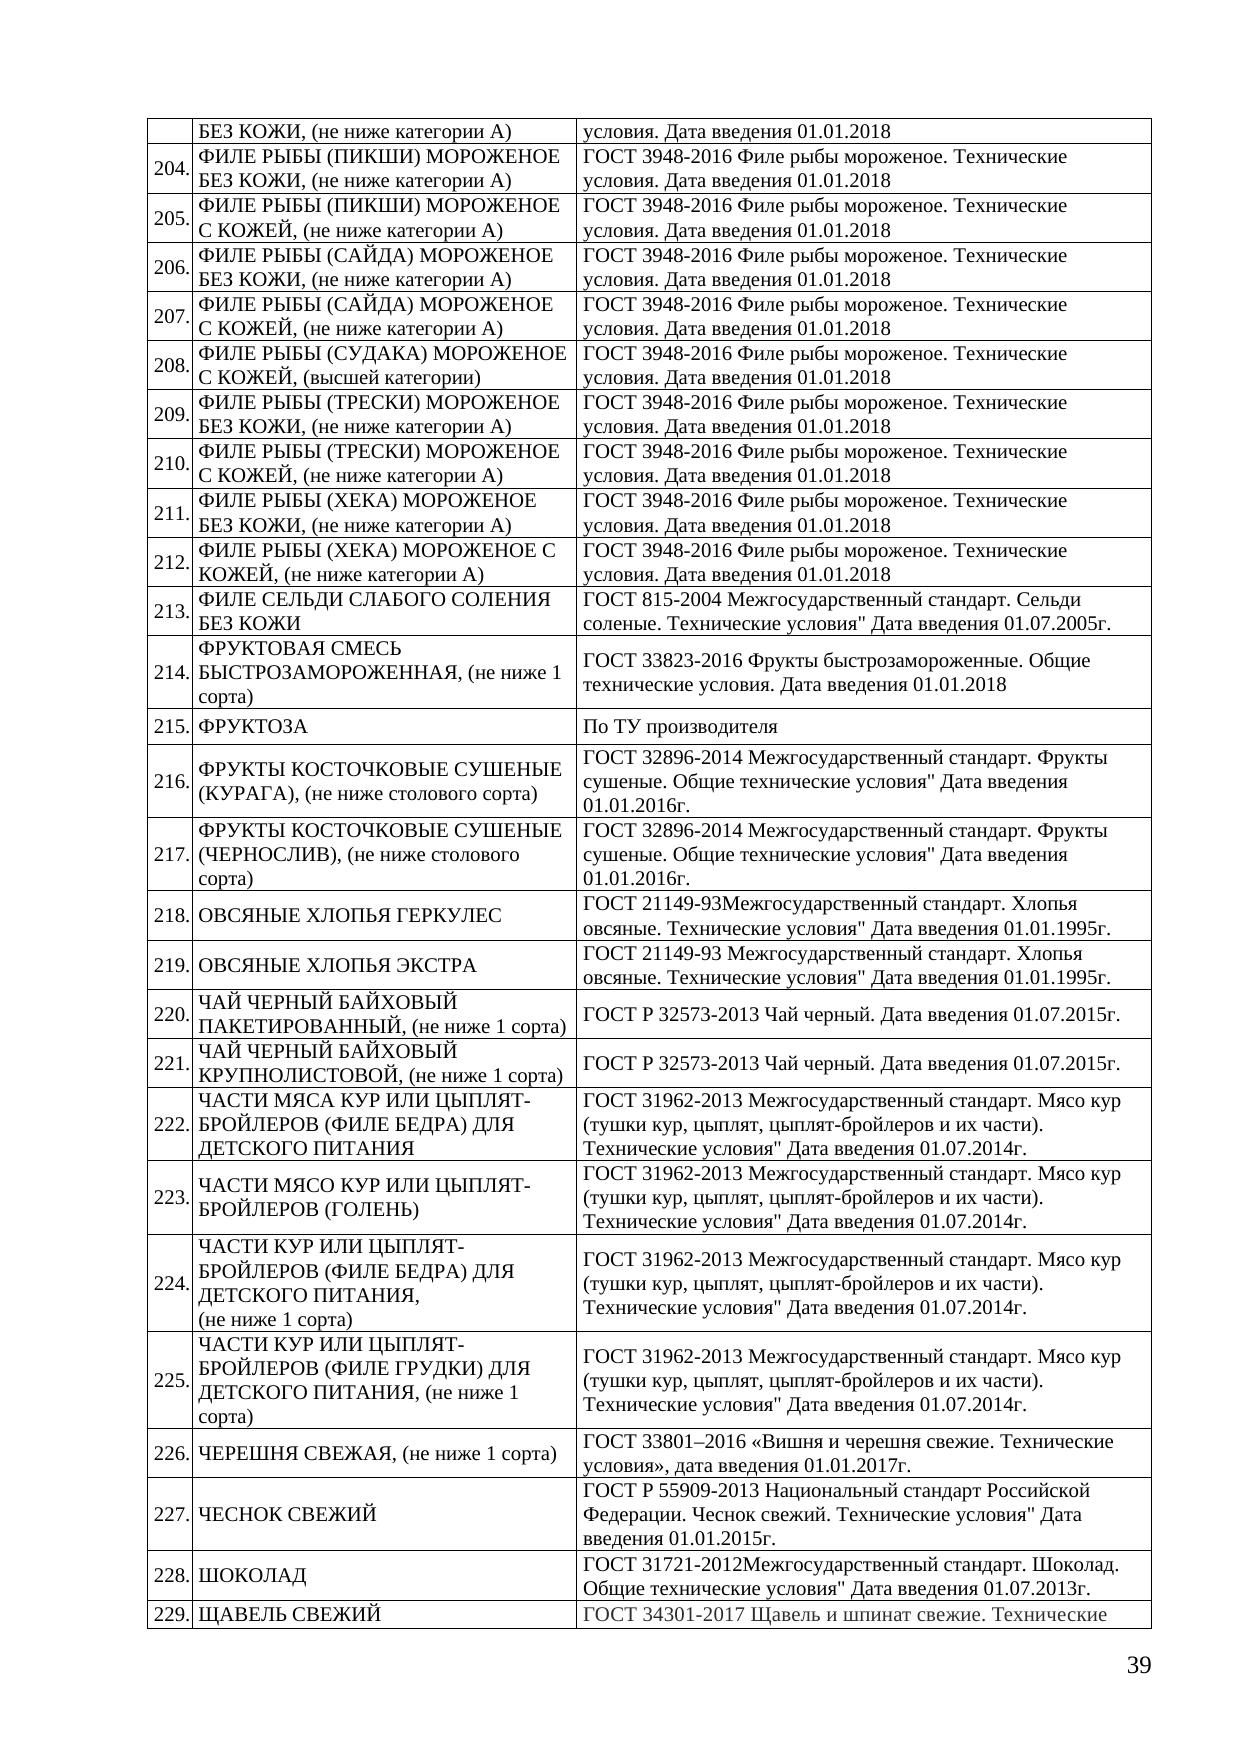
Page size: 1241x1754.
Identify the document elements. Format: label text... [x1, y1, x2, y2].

table_cell ГОСТ 32896-2014 Межгосударственный стандарт. Фрукты сушеные. Общие технические условия" Дата введения 01.01.2016г. [690, 818, 1151, 890]
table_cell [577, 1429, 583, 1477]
table_cell [148, 243, 192, 291]
table_cell ФИЛЕ РЫБЫ (САЙДА) МОРОЖЕНОЕ БЕЗ КОЖИ, (не ниже категории А) [193, 243, 576, 291]
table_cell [891, 119, 1151, 143]
table_cell ФИЛЕ СЕЛЬДИ СЛАБОГО СОЛЕНИЯ БЕЗ КОЖИ [193, 587, 576, 635]
table_cell ГОСТ 3948-2016 Филе рыбы мороженое. Технические условия. Дата введения 01.01.2018 [577, 489, 1151, 537]
table_cell ФИЛЕ РЫБЫ (ПИКШИ) МОРОЖЕНОЕ С КОЖЕЙ, (не ниже категории А) [193, 194, 576, 242]
table_cell [148, 538, 192, 586]
table_cell ФИЛЕ РЫБЫ (ТРЕСКИ) МОРОЖЕНОЕ БЕЗ КОЖИ, (не ниже категории А) [193, 390, 576, 438]
table_cell ГОСТ 31721-2012Межгосударственный стандарт. Шоколад. Общие технические условия" Дата введения 01.07.2013г. [577, 1551, 743, 1599]
table_cell ЧАСТИ МЯСА КУР ИЛИ ЦЫПЛЯТ-БРОЙЛЕРОВ (ФИЛЕ БЕДРА) ДЛЯ ДЕТСКОГО ПИТАНИЯ [193, 1088, 576, 1160]
table_cell ГОСТ 31962-2013 Межгосударственный стандарт. Мясо кур (тушки кур, цыплят, цыплят-бройлеров и их части). Технические условия" Дата введения 01.07.2014г. [577, 1161, 743, 1233]
table_cell ФИЛЕ РЫБЫ (САЙДА) МОРОЖЕНОЕ С КОЖЕЙ, (не ниже категории А) [193, 292, 576, 340]
table_cell ЧАСТИ КУР ИЛИ ЦЫПЛЯТ-БРОЙЛЕРОВ (ФИЛЕ БЕДРА) ДЛЯ ДЕТСКОГО ПИТАНИЯ, (не ниже 1 сорта) [193, 1235, 576, 1331]
table_cell ЧАЙ ЧЕРНЫЙ БАЙХОВЫЙ КРУПНОЛИСТОВОЙ, (не ниже 1 сорта) [193, 1039, 576, 1087]
table_cell [148, 1235, 192, 1331]
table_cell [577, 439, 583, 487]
table_cell ГОСТ 3948-2016 Филе рыбы мороженое. Технические условия. Дата введения 01.01.2018 [891, 538, 1151, 586]
table_cell [148, 745, 192, 817]
table_cell ЧАСТИ КУР ИЛИ ЦЫПЛЯТ-БРОЙЛЕРОВ (ФИЛЕ ГРУДКИ) ДЛЯ ДЕТСКОГО ПИТАНИЯ, (не ниже 1 сорта) [193, 1332, 576, 1428]
table_cell ЧАЙ ЧЕРНЫЙ БАЙХОВЫЙ ПАКЕТИРОВАННЫЙ, (не ниже 1 сорта) [193, 990, 576, 1038]
table_cell [148, 587, 192, 635]
table_cell [148, 1332, 192, 1428]
table_cell ГОСТ 31962-2013 Межгосударственный стандарт. Мясо кур (тушки кур, цыплят, цыплят-бройлеров и их части). Технические условия" Дата введения 01.07.2014г. [577, 1235, 1151, 1331]
table_cell ОВСЯНЫЕ ХЛОПЬЯ ЭКСТРА [193, 941, 576, 989]
table_cell [148, 119, 192, 143]
table_cell ГОСТ Р 32573-2013 Чай черный. Дата введения 01.07.2015г. [577, 1039, 1151, 1087]
table_cell ГОСТ 3948-2016 Филе рыбы мороженое. Технические условия. Дата введения 01.01.2018 [891, 439, 1151, 487]
table_cell [148, 390, 192, 438]
table_cell [148, 341, 192, 389]
table_cell ГОСТ 815-2004 Межгосударственный стандарт. Сельди соленые. Технические условия" Дата введения 01.07.2005г. [577, 587, 1151, 635]
table_cell ГОСТ 3948-2016 Филе рыбы мороженое. Технические условия. Дата введения 01.01.2018 [891, 292, 1151, 340]
table_cell ГОСТ Р 32573-2013 Чай черный. Дата введения 01.07.2015г. [577, 990, 1151, 1038]
table_cell ЧЕСНОК СВЕЖИЙ [193, 1478, 576, 1550]
table_cell ГОСТ 33823-2016 Фрукты быстрозамороженные. Общие технические условия. Дата введения 01.01.2018 [577, 636, 1151, 708]
table_cell [148, 292, 192, 340]
table_cell ГОСТ Р 55909-2013 Национальный стандарт Российской Федерации. Чеснок свежий. Технические условия" Дата введения 01.01.2015г. [776, 1478, 1151, 1550]
table_cell ФИЛЕ РЫБЫ (ТРЕСКИ) МОРОЖЕНОЕ С КОЖЕЙ, (не ниже категории А) [193, 439, 576, 487]
table_cell ГОСТ 33801–2016 «Вишня и черешня свежие. Технические условия», дата введения 01.01.2017г. [912, 1429, 1151, 1477]
table_cell [148, 1429, 192, 1477]
table_cell [148, 891, 192, 939]
table_cell [148, 709, 192, 744]
table_cell [148, 1088, 192, 1160]
table_cell [148, 1601, 192, 1627]
table_cell ФИЛЕ РЫБЫ (ХЕКА) МОРОЖЕНОЕ БЕЗ КОЖИ, (не ниже категории А) [193, 489, 576, 537]
table_cell [148, 1161, 192, 1233]
table_cell [148, 489, 192, 537]
table_cell [148, 1478, 192, 1550]
table_cell ФИЛЕ РЫБЫ (ПИКШИ) МОРОЖЕНОЕ БЕЗ КОЖИ, (не ниже категории А) [193, 144, 576, 192]
table_cell ГОСТ 3948-2016 Филе рыбы мороженое. Технические условия. Дата введения 01.01.2018 [577, 194, 1151, 242]
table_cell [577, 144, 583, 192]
table_cell ГОСТ 34301-2017 Щавель и шпинат свежие. Технические условия Дата введения 01.07.2018г. [577, 1601, 1151, 1627]
table_cell ФРУКТОЗА [193, 709, 576, 744]
table_cell ГОСТ 3948-2016 Филе рыбы мороженое. Технические условия. Дата введения 01.01.2018 [891, 390, 1151, 438]
table_cell [148, 1551, 192, 1599]
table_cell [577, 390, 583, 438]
table_cell ЧЕРЕШНЯ СВЕЖАЯ, (не ниже 1 сорта) [193, 1429, 576, 1477]
table_cell ГОСТ 21149-93 Межгосударственный стандарт. Хлопья овсяные. Технические условия" Дата введения 01.01.1995г. [577, 941, 1151, 989]
table_cell [148, 439, 192, 487]
table_cell ЧАСТИ МЯСО КУР ИЛИ ЦЫПЛЯТ-БРОЙЛЕРОВ (ГОЛЕНЬ) [193, 1161, 576, 1233]
table_cell [148, 990, 192, 1038]
table_cell [148, 941, 192, 989]
table_cell ГОСТ 32896-2014 Межгосударственный стандарт. Фрукты сушеные. Общие технические условия" Дата введения 01.01.2016г. [690, 745, 1151, 817]
table_cell ГОСТ Р 55909-2013 Национальный стандарт Российской Федерации. Чеснок свежий. Технические условия" Дата введения 01.01.2015г. [577, 1478, 759, 1550]
table_cell ГОСТ 21149-93Межгосударственный стандарт. Хлопья овсяные. Технические условия" Дата введения 01.01.1995г. [577, 891, 722, 939]
table_cell ЩАВЕЛЬ СВЕЖИЙ [193, 1601, 576, 1627]
table_cell ФРУКТОВАЯ СМЕСЬ БЫСТРОЗАМОРОЖЕННАЯ, (не ниже 1 сорта) [193, 636, 576, 708]
table_cell ГОСТ 31962-2013 Межгосударственный стандарт. Мясо кур (тушки кур, цыплят, цыплят-бройлеров и их части). Технические условия" Дата введения 01.07.2014г. [577, 1088, 743, 1160]
table_cell ГОСТ 31962-2013 Межгосударственный стандарт. Мясо кур (тушки кур, цыплят, цыплят-бройлеров и их части). Технические условия" Дата введения 01.07.2014г. [577, 1332, 1151, 1428]
table_cell [148, 636, 192, 708]
table_cell [148, 194, 192, 242]
table_cell ОВСЯНЫЕ ХЛОПЬЯ ГЕРКУЛЕС [193, 891, 576, 939]
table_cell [193, 119, 576, 143]
table_cell ГОСТ 32896-2014 Межгосударственный стандарт. Фрукты сушеные. Общие технические условия" Дата введения 01.01.2016г. [577, 818, 748, 890]
table_cell ФИЛЕ РЫБЫ (СУДАКА) МОРОЖЕНОЕ С КОЖЕЙ, (высшей категории) [193, 341, 576, 389]
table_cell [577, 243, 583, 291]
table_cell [891, 144, 1151, 192]
table_cell [148, 144, 192, 192]
table_cell ФРУКТЫ КОСТОЧКОВЫЕ СУШЕНЫЕ (КУРАГА), (не ниже столового сорта) [193, 745, 576, 817]
table_cell [148, 818, 192, 890]
table_cell ФРУКТЫ КОСТОЧКОВЫЕ СУШЕНЫЕ (ЧЕРНОСЛИВ), (не ниже столового сорта) [193, 818, 576, 890]
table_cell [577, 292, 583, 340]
table_cell ГОСТ 3948-2016 Филе рыбы мороженое. Технические условия. Дата введения 01.01.2018 [891, 243, 1151, 291]
table_cell ШОКОЛАД [193, 1551, 576, 1599]
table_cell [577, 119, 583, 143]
table_cell ФИЛЕ РЫБЫ (ХЕКА) МОРОЖЕНОЕ С КОЖЕЙ, (не ниже категории А) [193, 538, 576, 586]
table_cell ГОСТ 3948-2016 Филе рыбы мороженое. Технические условия. Дата введения 01.01.2018 [891, 341, 1151, 389]
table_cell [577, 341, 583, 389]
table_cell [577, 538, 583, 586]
table_cell По ТУ производителя [577, 709, 1151, 744]
table_cell ГОСТ 32896-2014 Межгосударственный стандарт. Фрукты сушеные. Общие технические условия" Дата введения 01.01.2016г. [577, 745, 748, 817]
table_cell [148, 1039, 192, 1087]
